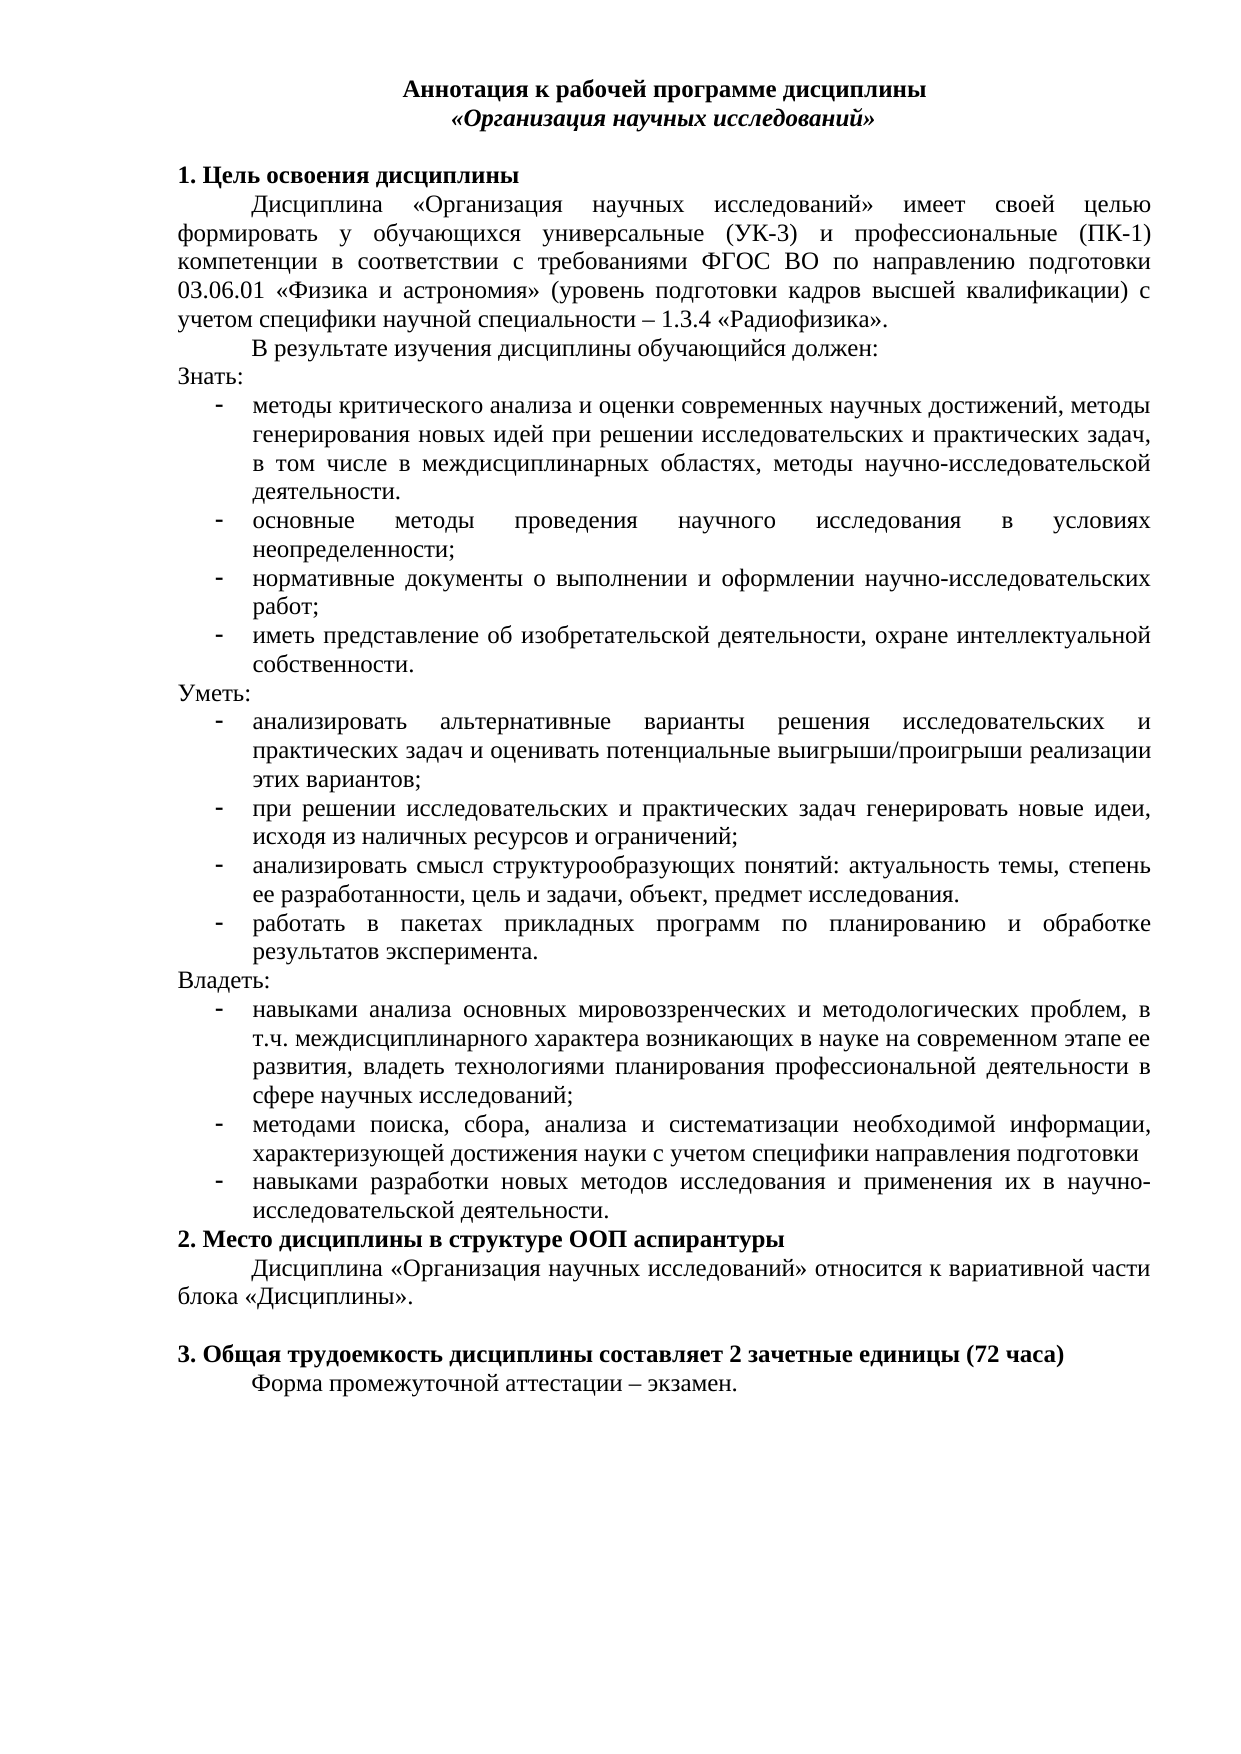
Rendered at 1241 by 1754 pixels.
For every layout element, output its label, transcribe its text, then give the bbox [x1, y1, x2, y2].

text 2. Место дисциплины в структуре ООП аспирантуры [177, 1224, 1152, 1253]
text Уметь: [177, 678, 1152, 706]
text Дисциплина «Организация научных исследований» имеет своей целью формировать у обучающихся универсальные (УК-3) и профессиональные (ПК-1) компетенции в соответствии с требованиями ФГОС ВО по направлению подготовки 03.06.01 «Физика и астрономия» (уровень подготовки кадров высшей квалификации) с учетом специфики научной специальности – 1.3.4 «Радиофизика». [177, 189, 1152, 333]
text 3. Общая трудоемкость дисциплины составляет 2 зачетные единицы (72 часа) [177, 1339, 1152, 1368]
list анализировать смысл структурообразующих понятий: актуальность темы, степень ее разработанности, цель и задачи, объект, предмет исследования. [215, 850, 1152, 908]
list методы критического анализа и оценки современных научных достижений, методы генерирования новых идей при решении исследовательских и практических задач, в том числе в междисциплинарных областях, методы научно-исследовательской деятельности. [215, 390, 1152, 505]
list работать в пакетах прикладных программ по планированию и обработке результатов эксперимента. [215, 908, 1152, 965]
text Форма промежуточной аттестации – экзамен. [177, 1368, 1152, 1396]
text Знать: [177, 361, 1152, 390]
text Владеть: [177, 965, 1152, 994]
list нормативные документы о выполнении и оформлении научно-исследовательских работ; [215, 563, 1152, 620]
list при решении исследовательских и практических задач генерировать новые идеи, исходя из наличных ресурсов и ограничений; [215, 793, 1152, 850]
text Дисциплина «Организация научных исследований» относится к вариативной части блока «Дисциплины». [177, 1253, 1152, 1310]
text «Организация научных исследований» [177, 103, 1152, 131]
text 1. Цель освоения дисциплины [177, 160, 1152, 189]
list навыками разработки новых методов исследования и применения их в научно-исследовательской деятельности. [215, 1166, 1152, 1224]
list методами поиска, сбора, анализа и систематизации необходимой информации, характеризующей достижения науки с учетом специфики направления подготовки [215, 1109, 1152, 1166]
list иметь представление об изобретательской деятельности, охране интеллектуальной собственности. [215, 620, 1152, 678]
list навыками анализа основных мировоззренческих и методологических проблем, в т.ч. междисциплинарного характера возникающих в науке на современном этапе ее развития, владеть технологиями планирования профессиональной деятельности в сфере научных исследований; [215, 994, 1152, 1109]
text В результате изучения дисциплины обучающийся должен: [177, 333, 1152, 361]
text Аннотация к рабочей программе дисциплины [177, 74, 1152, 103]
list анализировать альтернативные варианты решения исследовательских и практических задач и оценивать потенциальные выигрыши/проигрыши реализации этих вариантов; [215, 706, 1152, 793]
list основные методы проведения научного исследования в условиях неопределенности; [215, 505, 1152, 563]
